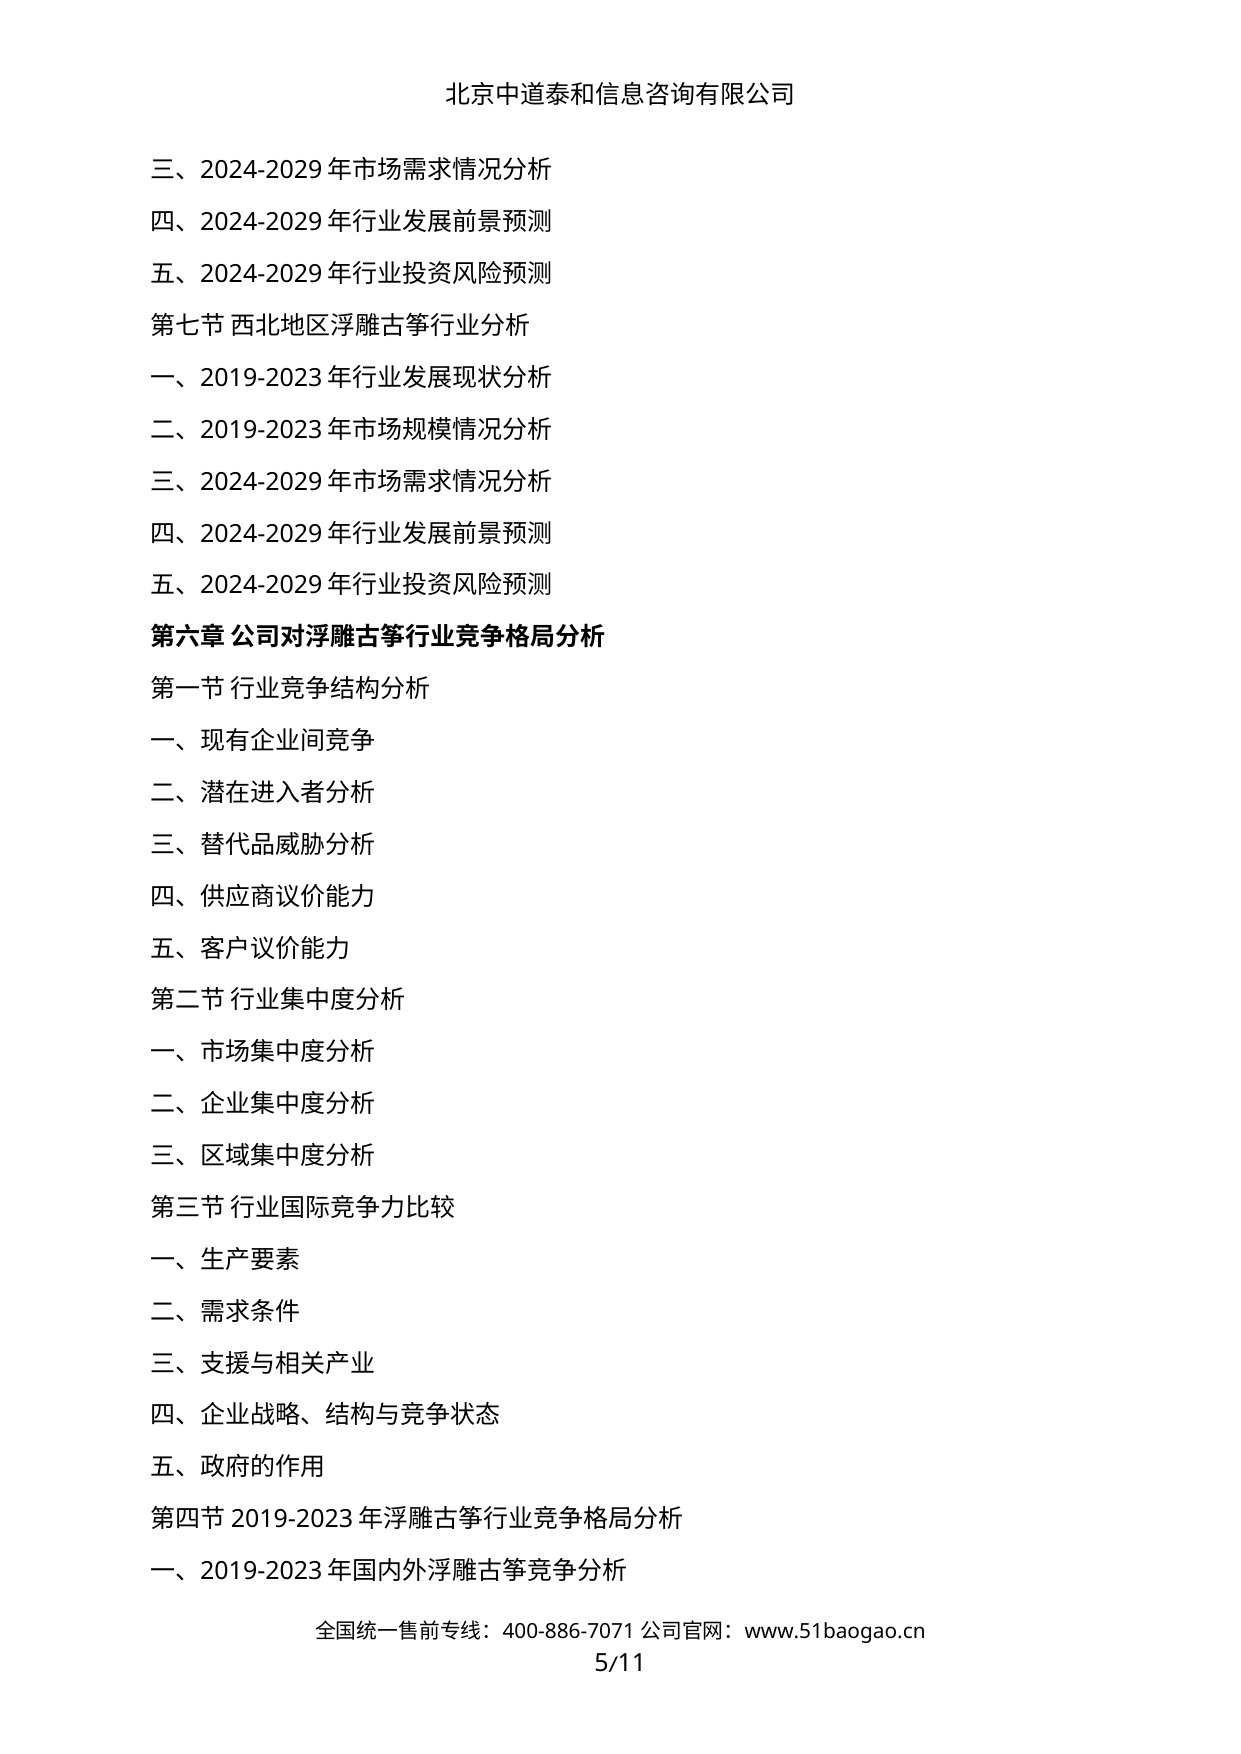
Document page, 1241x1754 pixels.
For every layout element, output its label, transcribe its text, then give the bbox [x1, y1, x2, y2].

text 四、供应商议价能力 [150, 876, 1090, 912]
text 四、企业战略、结构与竞争状态 [150, 1395, 1090, 1431]
text 一、市场集中度分析 [150, 1032, 1090, 1068]
text 第七节 西北地区浮雕古筝行业分析 [150, 306, 1090, 342]
text 四、2024-2029年行业发展前景预测 [150, 513, 1090, 549]
text 二、潜在进入者分析 [150, 772, 1090, 809]
text 二、需求条件 [150, 1291, 1090, 1327]
text 一、现有企业间竞争 [150, 721, 1090, 757]
text 三、2024-2029年市场需求情况分析 [150, 461, 1090, 497]
text 三、2024-2029年市场需求情况分析 [150, 150, 1090, 186]
text 第四节 2019-2023年浮雕古筝行业竞争格局分析 [150, 1499, 1090, 1535]
text 三、区域集中度分析 [150, 1136, 1090, 1172]
text 第三节 行业国际竞争力比较 [150, 1187, 1090, 1224]
text 第六章 公司对浮雕古筝行业竞争格局分析 [150, 617, 1090, 653]
text 一、2019-2023年国内外浮雕古筝竞争分析 [150, 1551, 1090, 1587]
text 五、2024-2029年行业投资风险预测 [150, 565, 1090, 601]
text 一、生产要素 [150, 1239, 1090, 1276]
text 第一节 行业竞争结构分析 [150, 669, 1090, 705]
text 五、客户议价能力 [150, 928, 1090, 964]
text 四、2024-2029年行业发展前景预测 [150, 202, 1090, 238]
text 第二节 行业集中度分析 [150, 980, 1090, 1016]
text 三、替代品威胁分析 [150, 824, 1090, 861]
text 二、企业集中度分析 [150, 1084, 1090, 1120]
text 一、2019-2023年行业发展现状分析 [150, 357, 1090, 394]
text 三、支援与相关产业 [150, 1343, 1090, 1379]
text 二、2019-2023年市场规模情况分析 [150, 409, 1090, 446]
text 五、2024-2029年行业投资风险预测 [150, 254, 1090, 290]
text 五、政府的作用 [150, 1447, 1090, 1483]
